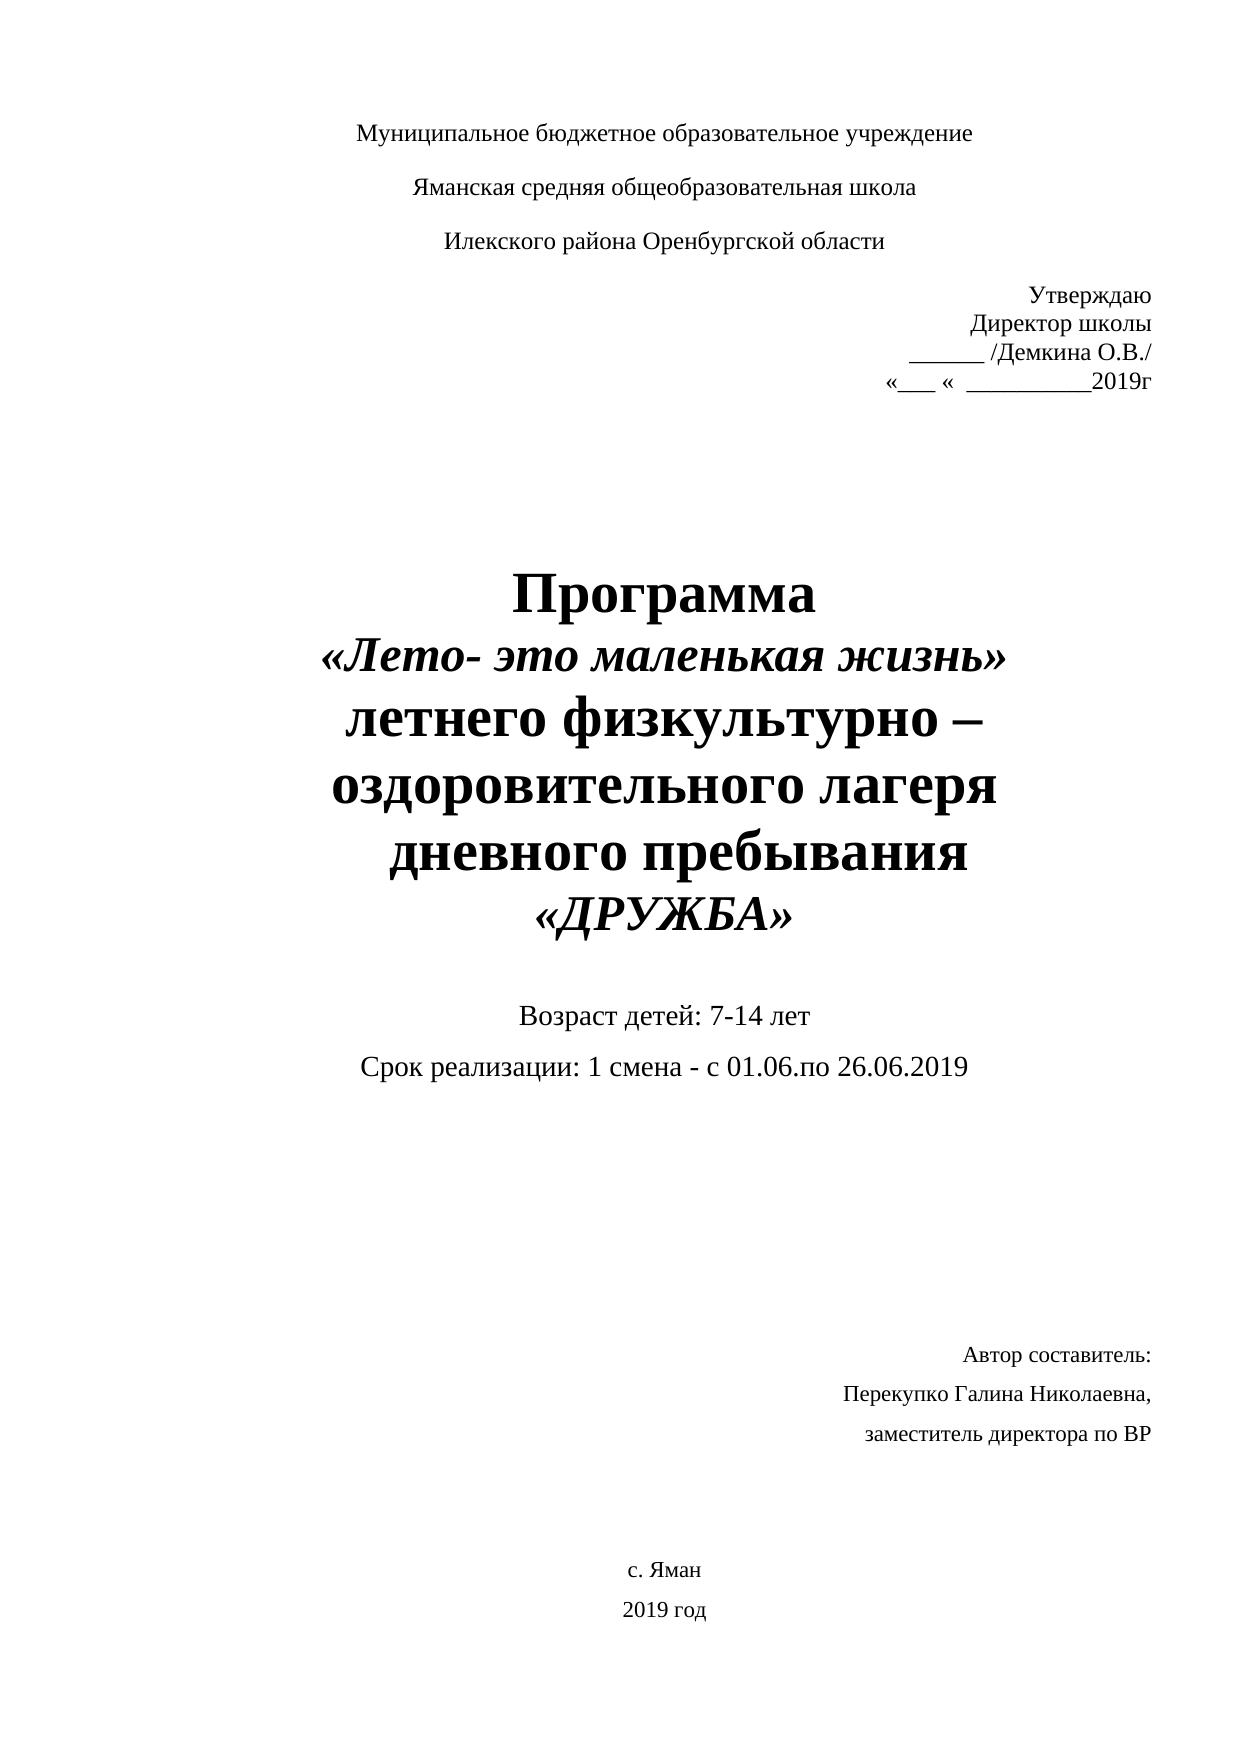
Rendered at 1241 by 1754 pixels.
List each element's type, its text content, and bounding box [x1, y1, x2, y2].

text заместитель директора по ВР [177, 1420, 1152, 1446]
text «___ « __________2019г [177, 366, 1152, 395]
text с. Яман [177, 1556, 1152, 1583]
text Яманская средняя общеобразовательная школа [177, 172, 1152, 201]
text ______ /Демкина О.В./ [177, 337, 1152, 366]
text «ДРУЖБА» [177, 883, 1152, 941]
text дневного пребывания [177, 816, 1152, 883]
text Срок реализации: 1 смена - с 01.06.по 26.06.2019 [177, 1049, 1152, 1082]
text Илекского района Оренбургской области [177, 226, 1152, 254]
text Муниципальное бюджетное образовательное учреждение [177, 118, 1152, 147]
text Директор школы [177, 308, 1152, 337]
text Автор составитель: [177, 1341, 1152, 1367]
text Возраст детей: 7-14 лет [177, 998, 1152, 1032]
text 2019 год [177, 1596, 1152, 1622]
text «Лето- это маленькая жизнь» [177, 625, 1152, 682]
text летнего физкультурно – оздоровительного лагеря [177, 682, 1152, 816]
text Программа [177, 558, 1152, 625]
text Утверждаю [177, 280, 1152, 308]
text Перекупко Галина Николаевна, [177, 1381, 1152, 1407]
